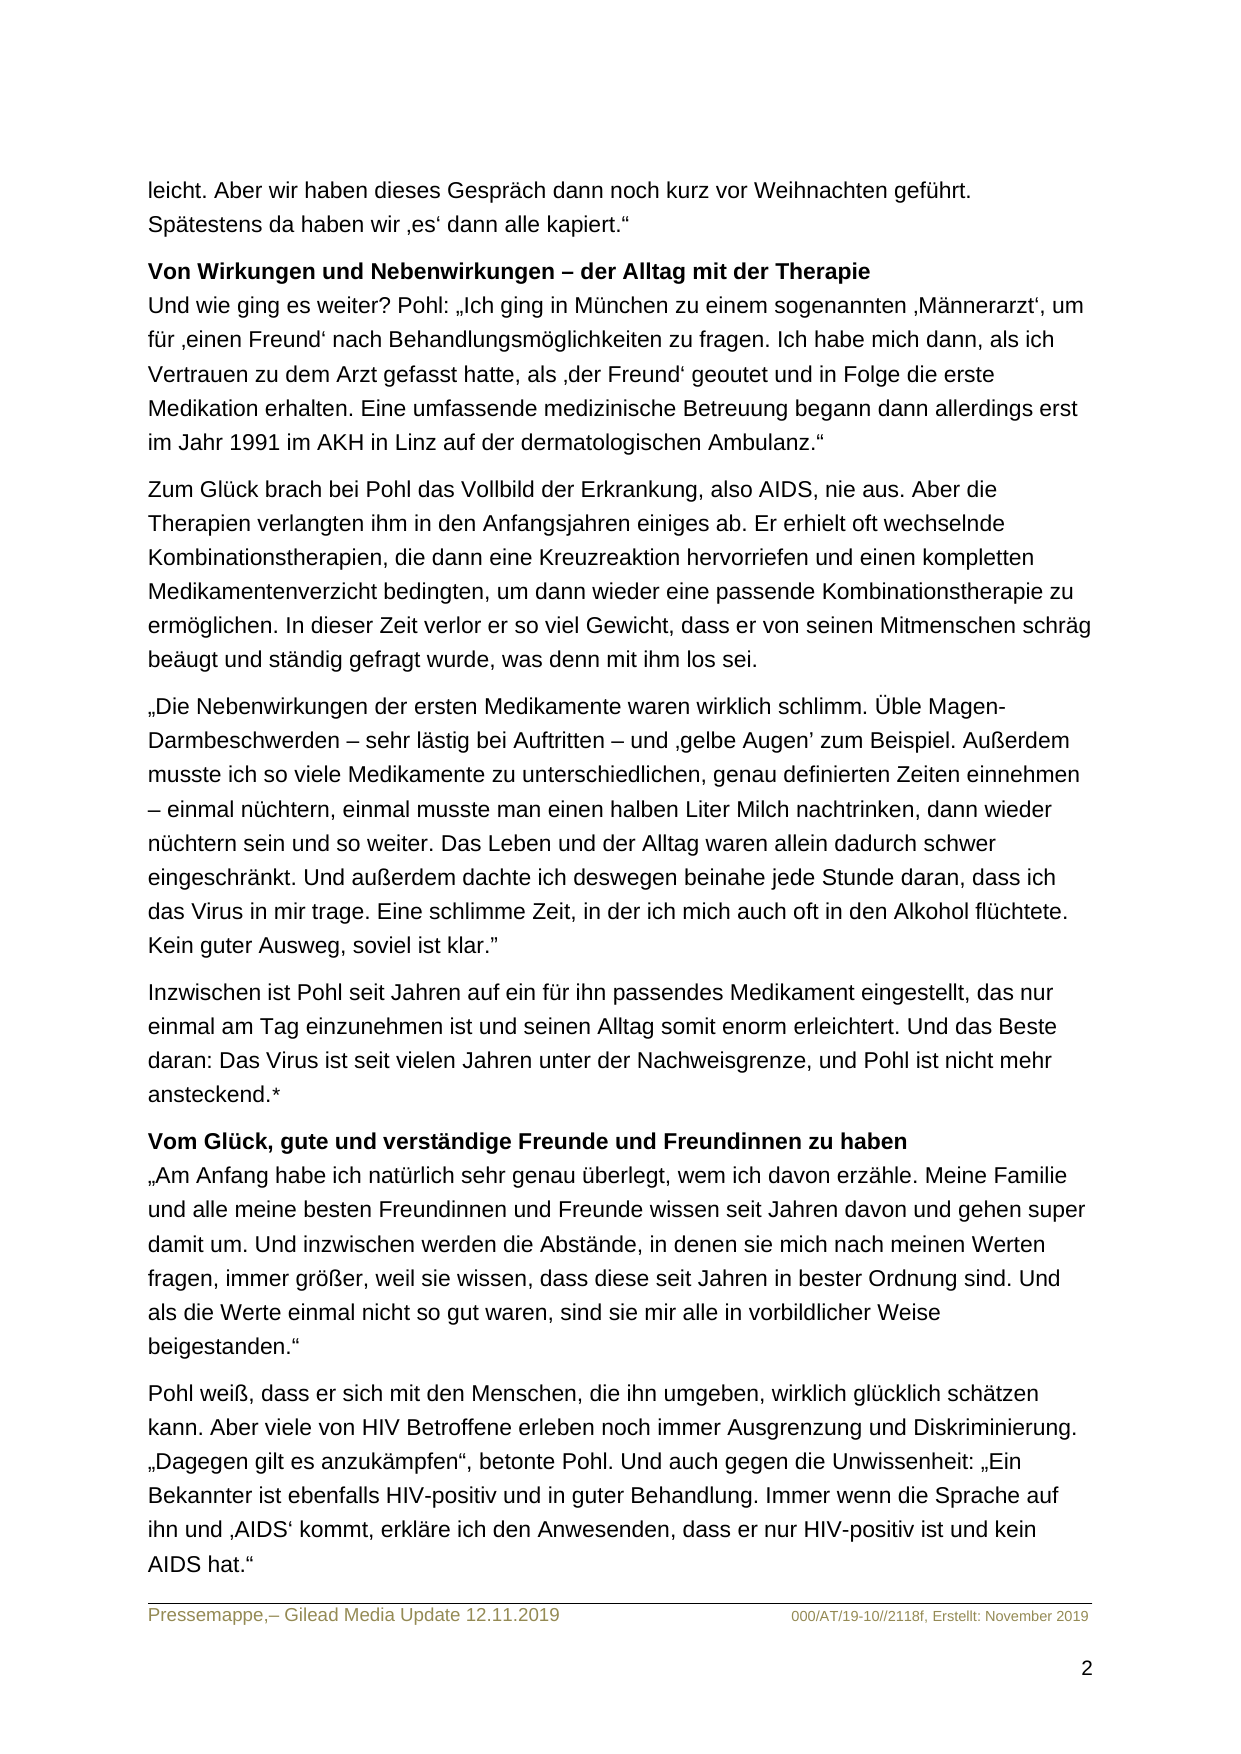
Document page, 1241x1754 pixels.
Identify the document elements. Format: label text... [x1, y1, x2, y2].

text Und wie ging es weiter? Pohl: „Ich ging in München zu einem sogenannten ‚Männerarzt‘, um für ‚einen Freund‘ nach Behandlungsmöglichkeiten zu fragen. Ich habe mich dann, als ich Vertrauen zu dem Arzt gefasst hatte, als ‚der Freund‘ geoutet und in Folge die erste Medikation erhalten. Eine umfassende medizinische Betreuung begann dann allerdings erst im Jahr 1991 im AKH in Linz auf der dermatologischen Ambulanz.“ [148, 292, 1092, 455]
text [148, 177, 1092, 238]
text „Am Anfang habe ich natürlich sehr genau überlegt, wem ich davon erzähle. Meine Familie und alle meine besten Freundinnen und Freunde wissen seit Jahren davon und gehen super damit um. Und inzwischen werden die Abstände, in denen sie mich nach meinen Werten fragen, immer größer, weil sie wissen, dass diese seit Jahren in bester Ordnung sind. Und als die Werte einmal nicht so gut waren, sind sie mir alle in vorbildlicher Weise beigestanden.“ [148, 1162, 1092, 1359]
text Vom Glück, gute und verständige Freunde und Freundinnen zu haben [148, 1128, 1092, 1154]
text Von Wirkungen und Nebenwirkungen – der Alltag mit der Therapie [148, 258, 1092, 284]
text Inzwischen ist Pohl seit Jahren auf ein für ihn passendes Medikament eingestellt, das nur einmal am Tag einzunehmen ist und seinen Alltag somit enorm erleichtert. Und das Beste daran: Das Virus ist seit vielen Jahren unter der Nachweisgrenze, und Pohl ist nicht mehr ansteckend.* [148, 979, 1092, 1108]
text Zum Glück brach bei Pohl das Vollbild der Erkrankung, also AIDS, nie aus. Aber die Therapien verlangten ihm in den Anfangsjahren einiges ab. Er erhielt oft wechselnde Kombinationstherapien, die dann eine Kreuzreaktion hervorriefen und einen kompletten Medikamentenverzicht bedingten, um dann wieder eine passende Kombinationstherapie zu ermöglichen. In dieser Zeit verlor er so viel Gewicht, dass er von seinen Mitmenschen schräg beäugt und ständig gefragt wurde, was denn mit ihm los sei. [148, 476, 1092, 673]
text Pohl weiß, dass er sich mit den Menschen, die ihn umgeben, wirklich glücklich schätzen kann. Aber viele von HIV Betroffene erleben noch immer Ausgrenzung und Diskriminierung. „Dagegen gilt es anzukämpfen“, betonte Pohl. Und auch gegen die Unwissenheit: „Ein Bekannter ist ebenfalls HIV-positiv und in guter Behandlung. Immer wenn die Sprache auf ihn und ‚AIDS‘ kommt, erkläre ich den Anwesenden, dass er nur HIV-positiv ist und kein AIDS hat.“ [148, 1380, 1092, 1577]
text „Die Nebenwirkungen der ersten Medikamente waren wirklich schlimm. Üble Magen-Darmbeschwerden – sehr lästig bei Auftritten – und ‚gelbe Augen’ zum Beispiel. Außerdem musste ich so viele Medikamente zu unterschiedlichen, genau definierten Zeiten einnehmen – einmal nüchtern, einmal musste man einen halben Liter Milch nachtrinken, dann wieder nüchtern sein und so weiter. Das Leben und der Alltag waren allein dadurch schwer eingeschränkt. Und außerdem dachte ich deswegen beinahe jede Stunde daran, dass ich das Virus in mir trage. Eine schlimme Zeit, in der ich mich auch oft in den Alkohol flüchtete. Kein guter Ausweg, soviel ist klar.” [148, 693, 1092, 958]
